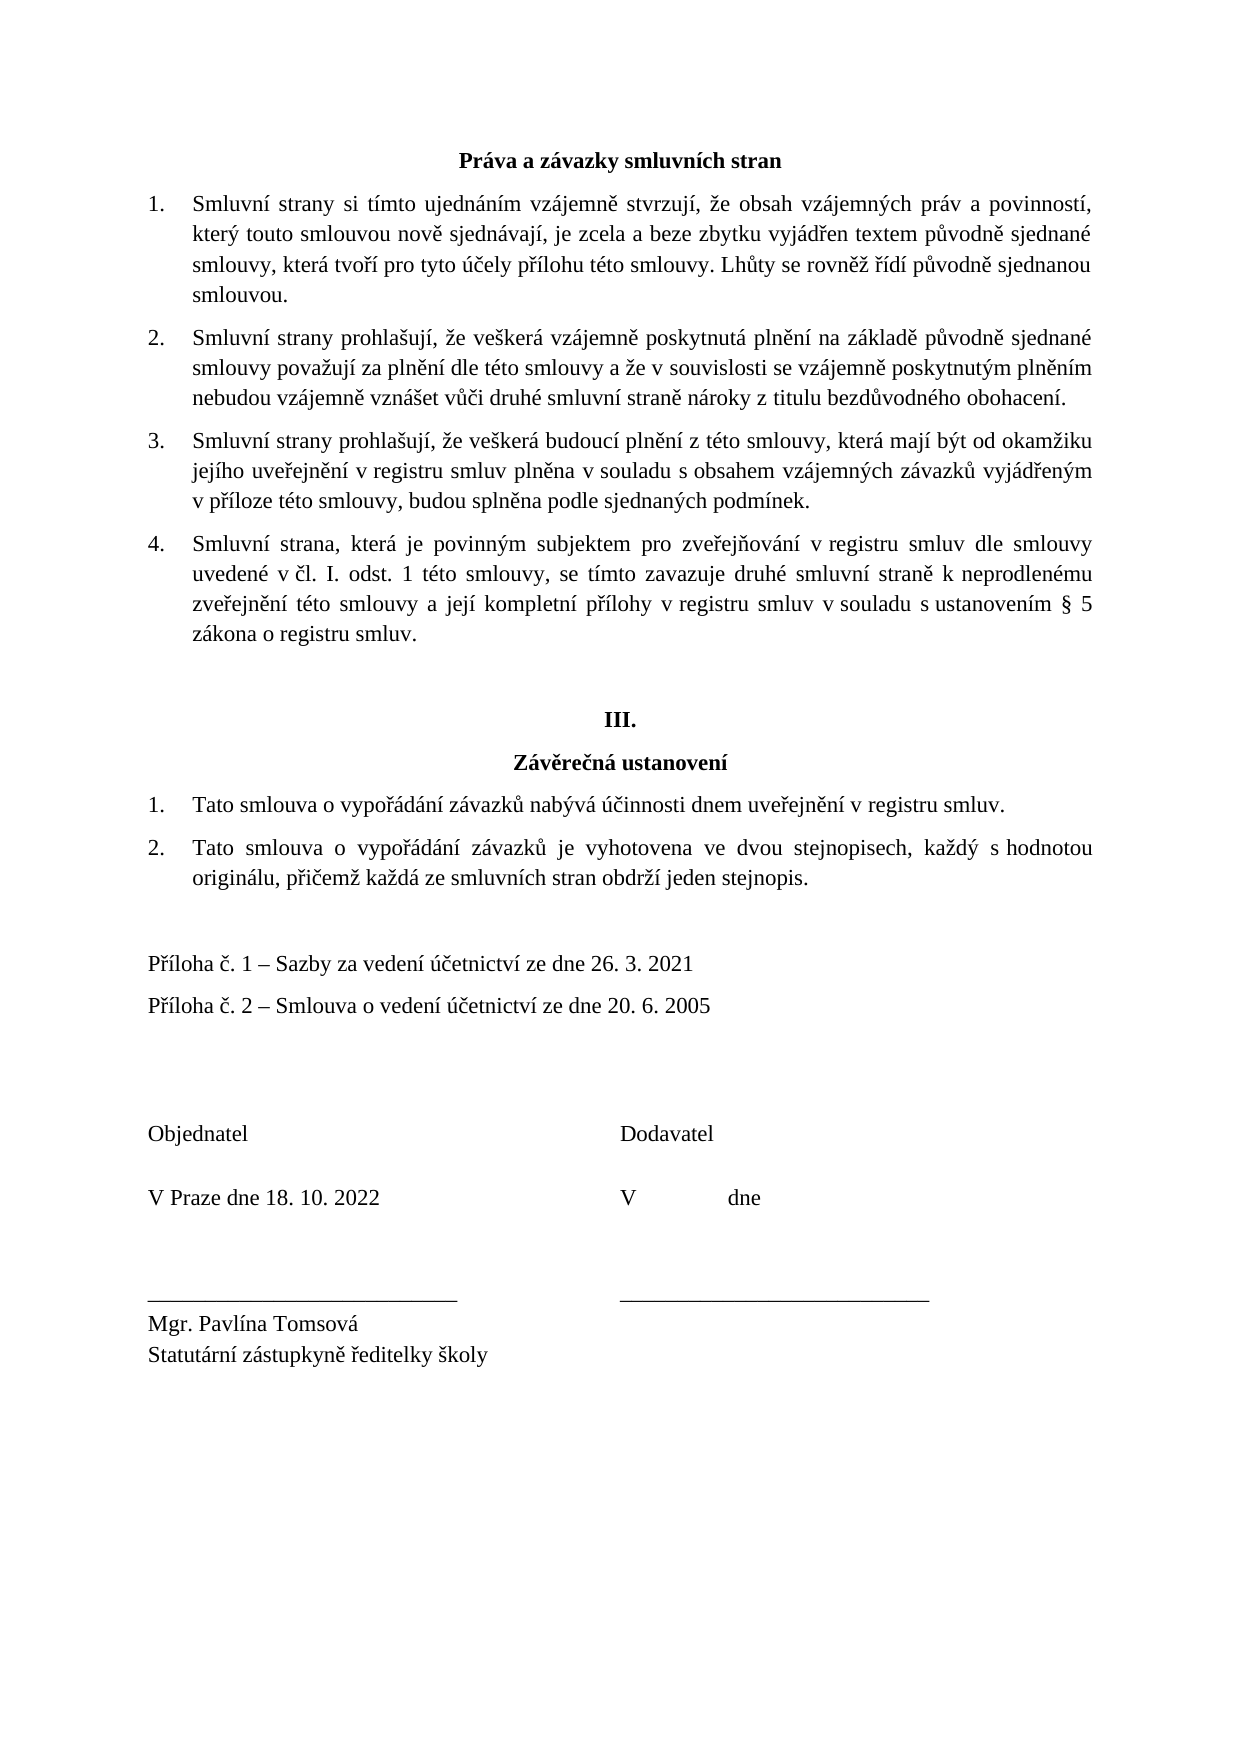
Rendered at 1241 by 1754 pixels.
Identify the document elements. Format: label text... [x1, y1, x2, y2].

text III. [148, 706, 1093, 732]
table_cell ___________________________ Mgr. Pavlína Tomsová Statutární zástupkyně ředitelky školy [136, 1278, 608, 1404]
list Smluvní strany prohlašují, že veškerá vzájemně poskytnutá plnění na základě původně sjednané smlouvy považují za plnění dle této smlouvy a že v souvislosti se vzájemně poskytnutým plněním nebudou vzájemně vznášet vůči druhé smluvní straně nároky z titulu bezdůvodného obohacení. [148, 324, 1093, 410]
table_cell ___________________________ [609, 1278, 1104, 1404]
list Smluvní strana, která je povinným subjektem pro zveřejňování v registru smluv dle smlouvy uvedené v čl. I. odst. 1 této smlouvy, se tímto zavazuje druhé smluvní straně k neprodlenému zveřejnění této smlouvy a její kompletní přílohy v registru smluv v souladu s ustanovením § 5 zákona o registru smluv. [148, 530, 1093, 647]
list Smluvní strany si tímto ujednáním vzájemně stvrzují, že obsah vzájemných práv a povinností, který touto smlouvou nově sjednávají, je zcela a beze zbytku vyjádřen textem původně sjednané smlouvy, která tvoří pro tyto účely přílohu této smlouvy. Lhůty se rovněž řídí původně sjednanou smlouvou. [148, 190, 1093, 307]
table_cell V dne [609, 1184, 1104, 1278]
list Tato smlouva o vypořádání závazků je vyhotovena ve dvou stejnopisech, každý s hodnotou originálu, přičemž každá ze smluvních stran obdrží jeden stejnopis. [148, 834, 1093, 891]
table_header Objednatel [136, 1121, 608, 1184]
text Závěrečná ustanovení [148, 749, 1093, 775]
text Práva a závazky smluvních stran [148, 148, 1093, 174]
table_header Dodavatel [609, 1121, 1104, 1184]
list Tato smlouva o vypořádání závazků nabývá účinnosti dnem uveřejnění v registru smluv. [148, 791, 1093, 818]
list Smluvní strany prohlašují, že veškerá budoucí plnění z této smlouvy, která mají být od okamžiku jejího uveřejnění v registru smluv plněna v souladu s obsahem vzájemných závazků vyjádřeným v příloze této smlouvy, budou splněna podle sjednaných podmínek. [148, 427, 1093, 513]
text Příloha č. 2 – Smlouva o vedení účetnictví ze dne 20. 6. 2005 [148, 992, 1093, 1019]
text Příloha č. 1 – Sazby za vedení účetnictví ze dne 26. 3. 2021 [148, 950, 1093, 976]
table_cell V Praze dne 18. 10. 2022 [136, 1184, 608, 1278]
